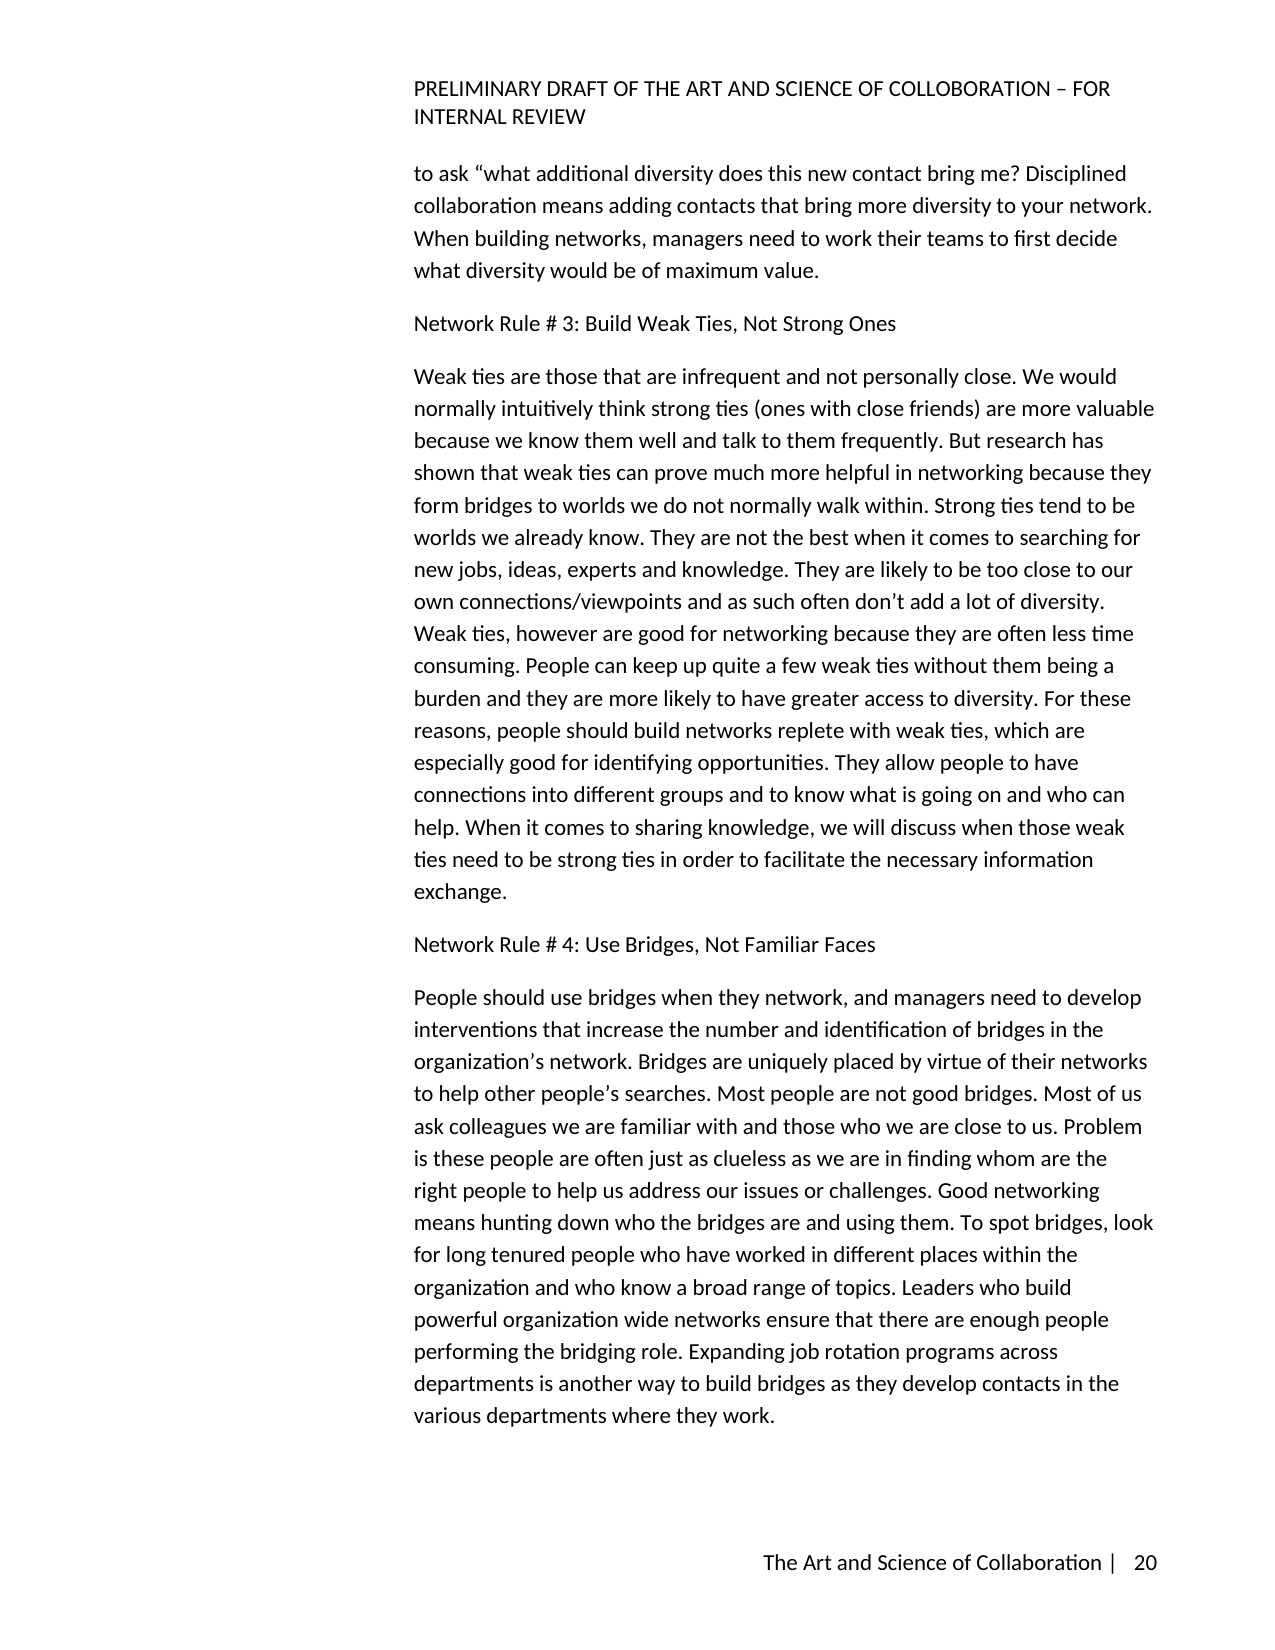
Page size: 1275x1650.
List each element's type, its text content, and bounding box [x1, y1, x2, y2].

text People should use bridges when they network, and managers need to develop interventions that increase the number and identification of bridges in the organization’s network. Bridges are uniquely placed by virtue of their networks to help other people’s searches. Most people are not good bridges. Most of us ask colleagues we are familiar with and those who we are close to us. Problem is these people are often just as clueless as we are in finding whom are the right people to help us address our issues or challenges. Good networking means hunting down who the bridges are and using them. To spot bridges, look for long tenured people who have worked in different places within the organization and who know a broad range of topics. Leaders who build powerful organization wide networks ensure that there are enough people performing the bridging role. Expanding job rotation programs across departments is another way to build bridges as they develop contacts in the various departments where they work. [413, 983, 1157, 1429]
text Network Rule # 4: Use Bridges, Not Familiar Faces [413, 930, 1157, 958]
text Network Rule # 3: Build Weak Ties, Not Strong Ones [413, 309, 1157, 337]
text Weak ties are those that are infrequent and not personally close. We would normally intuitively think strong ties (ones with close friends) are more valuable because we know them well and talk to them frequently. But research has shown that weak ties can prove much more helpful in networking because they form bridges to worlds we do not normally walk within. Strong ties tend to be worlds we already know. They are not the best when it comes to searching for new jobs, ideas, experts and knowledge. They are likely to be too close to our own connections/viewpoints and as such often don’t add a lot of diversity. Weak ties, however are good for networking because they are often less time consuming. People can keep up quite a few weak ties without them being a burden and they are more likely to have greater access to diversity. For these reasons, people should build networks replete with weak ties, which are especially good for identifying opportunities. They allow people to have connections into different groups and to know what is going on and who can help. When it comes to sharing knowledge, we will discuss when those weak ties need to be strong ties in order to facilitate the necessary information exchange. [413, 362, 1157, 905]
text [413, 159, 1157, 284]
